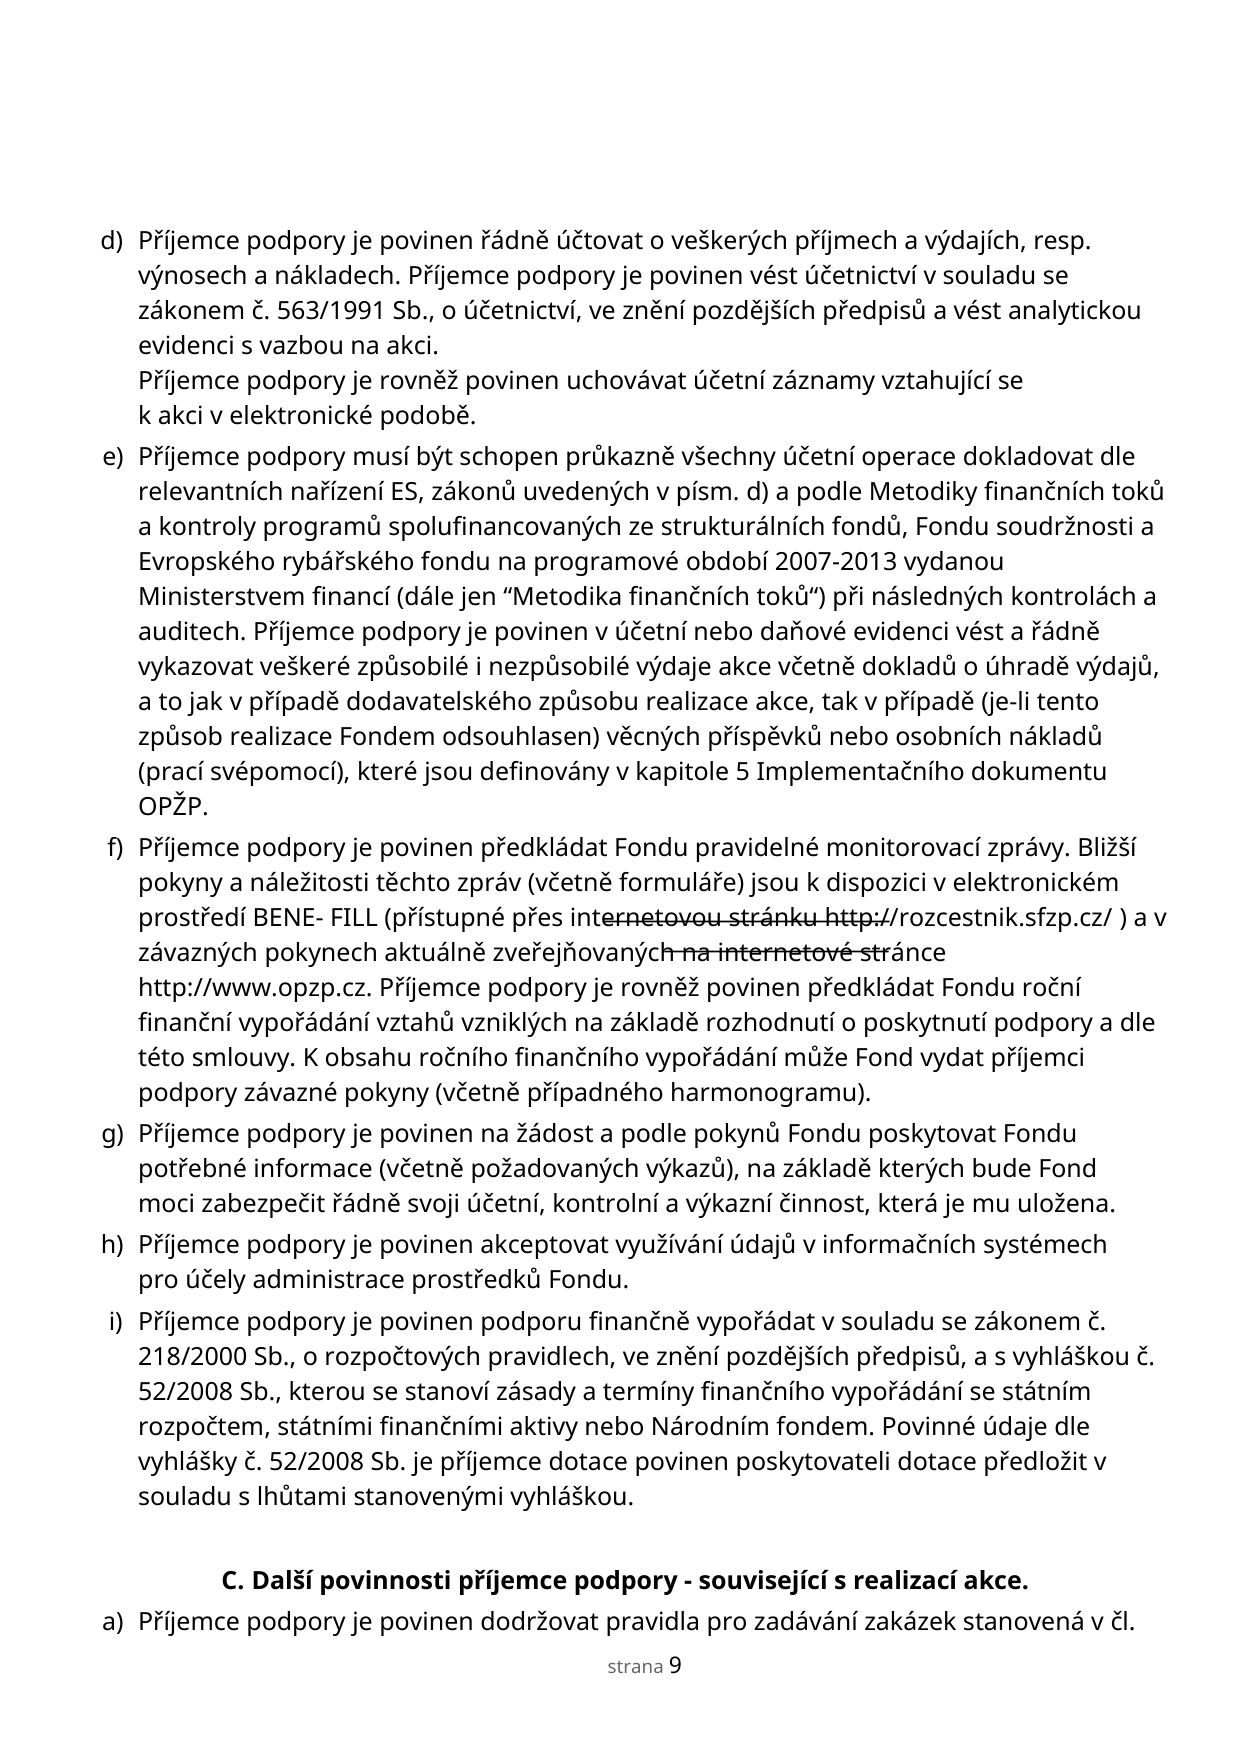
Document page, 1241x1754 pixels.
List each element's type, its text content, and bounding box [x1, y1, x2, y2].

subtitle Další povinnosti příjemce podpory - související s realizací akce. [58, 1562, 1192, 1596]
list Příjemce podpory je povinen na žádost a podle pokynů Fondu poskytovat Fondu potřebné informace (včetně požadovaných výkazů), na základě kterých bude Fond moci zabezpečit řádně svoji účetní, kontrolní a výkazní činnost, která je mu uložena. [101, 1116, 1127, 1220]
list Příjemce podpory je povinen podporu finančně vypořádat v souladu se zákonem č. 218/2000 Sb., o rozpočtových pravidlech, ve znění pozdějších předpisů, a s vyhláškou č. 52/2008 Sb., kterou se stanoví zásady a termíny finančního vypořádání se státním rozpočtem, státními finančními aktivy nebo Národním fondem. Povinné údaje dle vyhlášky č. 52/2008 Sb. je příjemce dotace povinen poskytovateli dotace předložit v souladu s lhůtami stanovenými vyhláškou. [109, 1303, 1161, 1512]
list Příjemce podpory musí být schopen průkazně všechny účetní operace dokladovat dle relevantních nařízení ES, zákonů uvedených v písm. d) a podle Metodiky finančních toků a kontroly programů spolufinancovaných ze strukturálních fondů, Fondu soudržnosti a Evropského rybářského fondu na programové období 2007-2013 vydanou Ministerstvem financí (dále jen “Metodika finančních toků“) při následných kontrolách a auditech. Příjemce podpory je povinen v účetní nebo daňové evidenci vést a řádně vykazovat veškeré způsobilé i nezpůsobilé výdaje akce včetně dokladů o úhradě výdajů, a to jak v případě dodavatelského způsobu realizace akce, tak v případě (je-li tento způsob realizace Fondem odsouhlasen) věcných příspěvků nebo osobních nákladů (prací svépomocí), které jsou definovány v kapitole 5 Implementačního dokumentu OPŽP. [102, 439, 1167, 823]
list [102, 1603, 1139, 1637]
list Příjemce podpory je povinen akceptovat využívání údajů v informačních systémech pro účely administrace prostředků Fondu. [101, 1227, 1152, 1296]
list Příjemce podpory je povinen předkládat Fondu pravidelné monitorovací zprávy. Bližší pokyny a náležitosti těchto zpráv (včetně formuláře) jsou k dispozici v elektronickém prostředí BENE- FILL (přístupné přes internetovou stránku http://rozcestnik.sfzp.cz/ ) a v závazných pokynech aktuálně zveřejňovaných na internetové stránce http://www.opzp.cz. Příjemce podpory je rovněž povinen předkládat Fondu roční finanční vypořádání vztahů vzniklých na základě rozhodnutí o poskytnutí podpory a dle této smlouvy. K obsahu ročního finančního vypořádání může Fond vydat příjemci podpory závazné pokyny (včetně případného harmonogramu). [107, 830, 1180, 1109]
list Příjemce podpory je povinen řádně účtovat o veškerých příjmech a výdajích, resp. výnosech a nákladech. Příjemce podpory je povinen vést účetnictví v souladu se zákonem č. 563/1991 Sb., o účetnictví, ve znění pozdějších předpisů a vést analytickou evidenci s vazbou na akci. [100, 223, 1174, 362]
text Příjemce podpory je rovněž povinen uchovávat účetní záznamy vztahující se k akci v elektronické podobě. [138, 363, 1037, 432]
